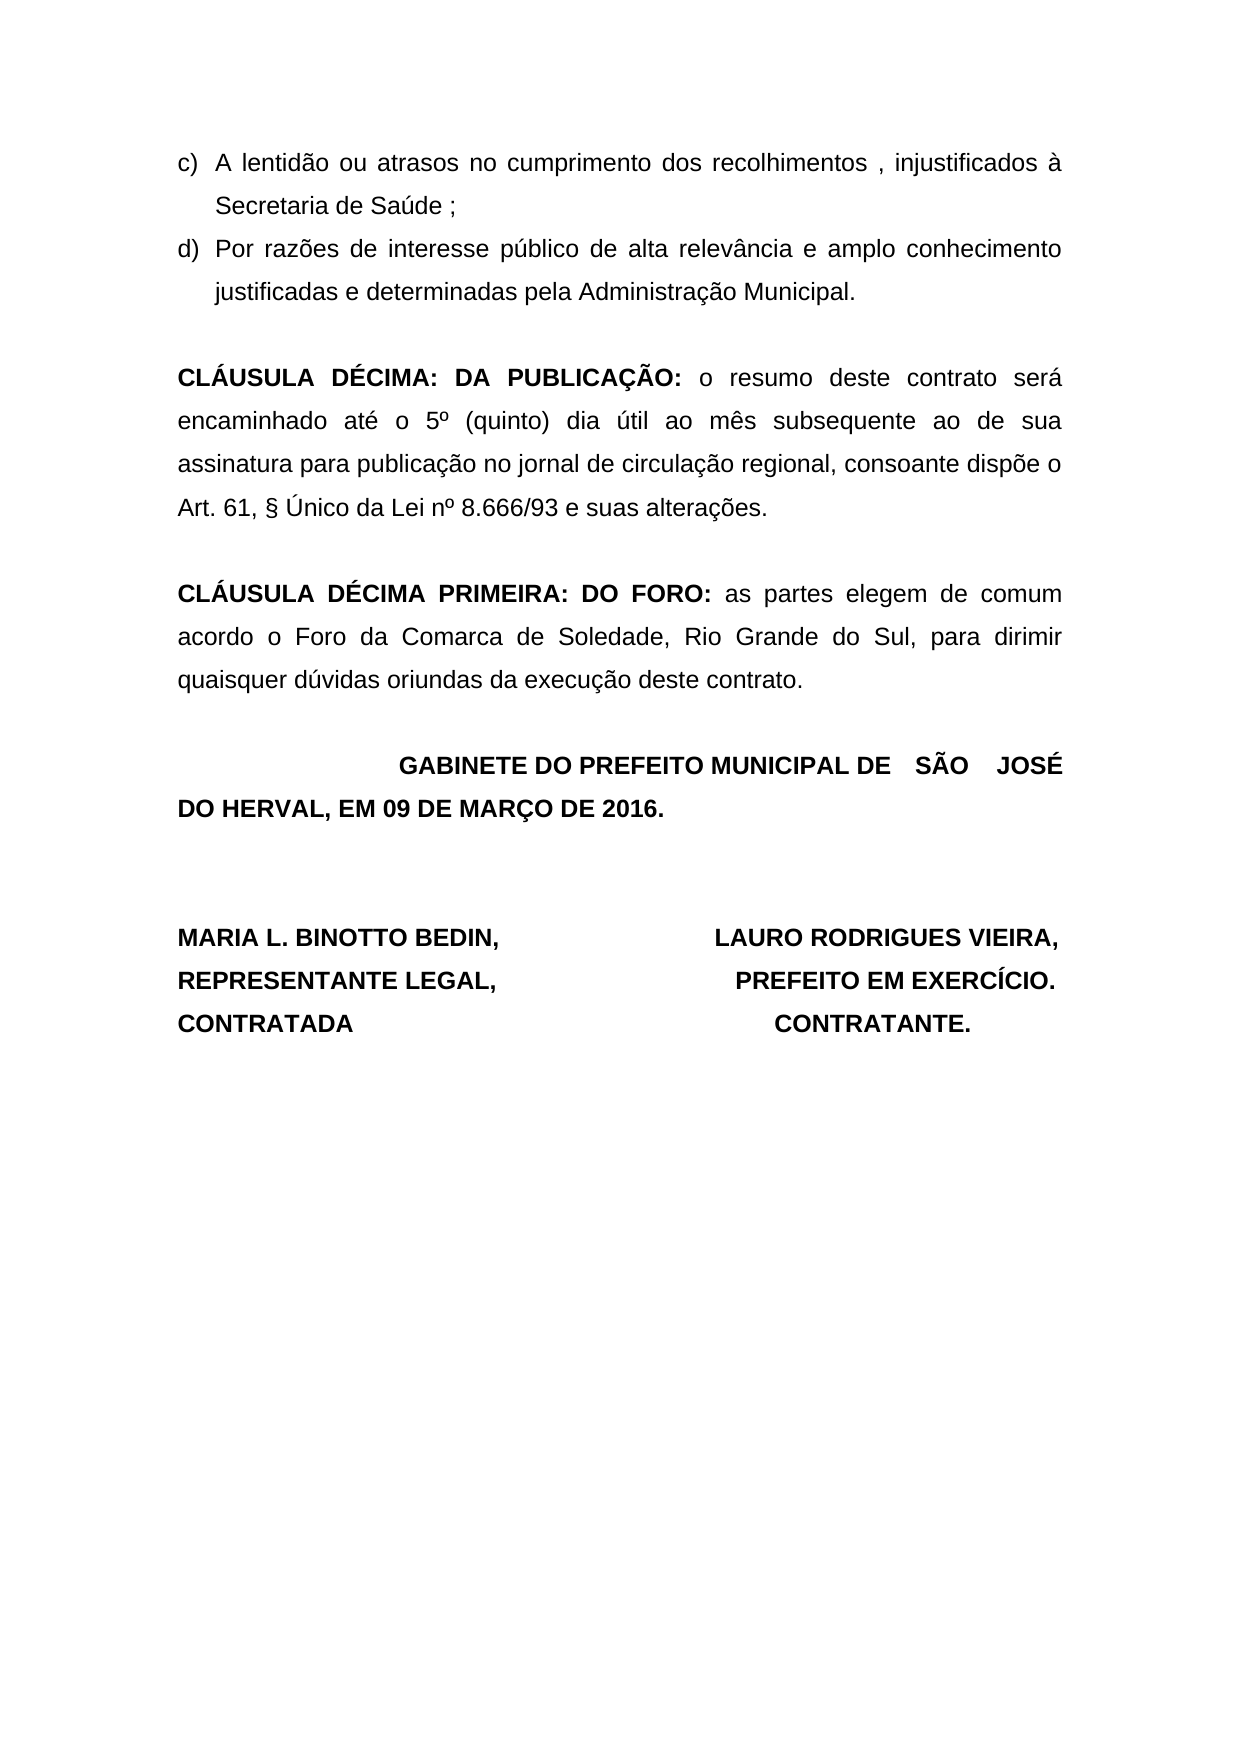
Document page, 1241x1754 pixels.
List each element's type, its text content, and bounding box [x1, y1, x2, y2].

text REPRESENTANTE LEGAL, PREFEITO EM EXERCÍCIO. [177, 966, 1063, 994]
text MARIA L. BINOTTO BEDIN, LAURO RODRIGUES VIEIRA, [177, 923, 1063, 951]
text CLÁUSULA DÉCIMA: DA PUBLICAÇÃO: o resumo deste contrato será encaminhado até o 5º (quinto) dia útil ao mês subsequente ao de sua assinatura para publicação no jornal de circulação regional, consoante dispõe o Art. 61, § Único da Lei nº 8.666/93 e suas alterações. [177, 363, 1063, 521]
text CLÁUSULA DÉCIMA PRIMEIRA: DO FORO: as partes elegem de comum acordo o Foro da Comarca de Soledade, Rio Grande do Sul, para dirimir quaisquer dúvidas oriundas da execução deste contrato. [177, 579, 1063, 694]
text GABINETE DO PREFEITO MUNICIPAL DE SÃO JOSÉ DO HERVAL, EM 09 DE MARÇO DE 2016. [177, 751, 1063, 823]
list A lentidão ou atrasos no cumprimento dos recolhimentos , injustificados à Secretaria de Saúde ; [177, 148, 1063, 219]
text CONTRATADA CONTRATANTE. [177, 1009, 1063, 1038]
list Por razões de interesse público de alta relevância e amplo conhecimento justificadas e determinadas pela Administração Municipal. [177, 234, 1063, 306]
